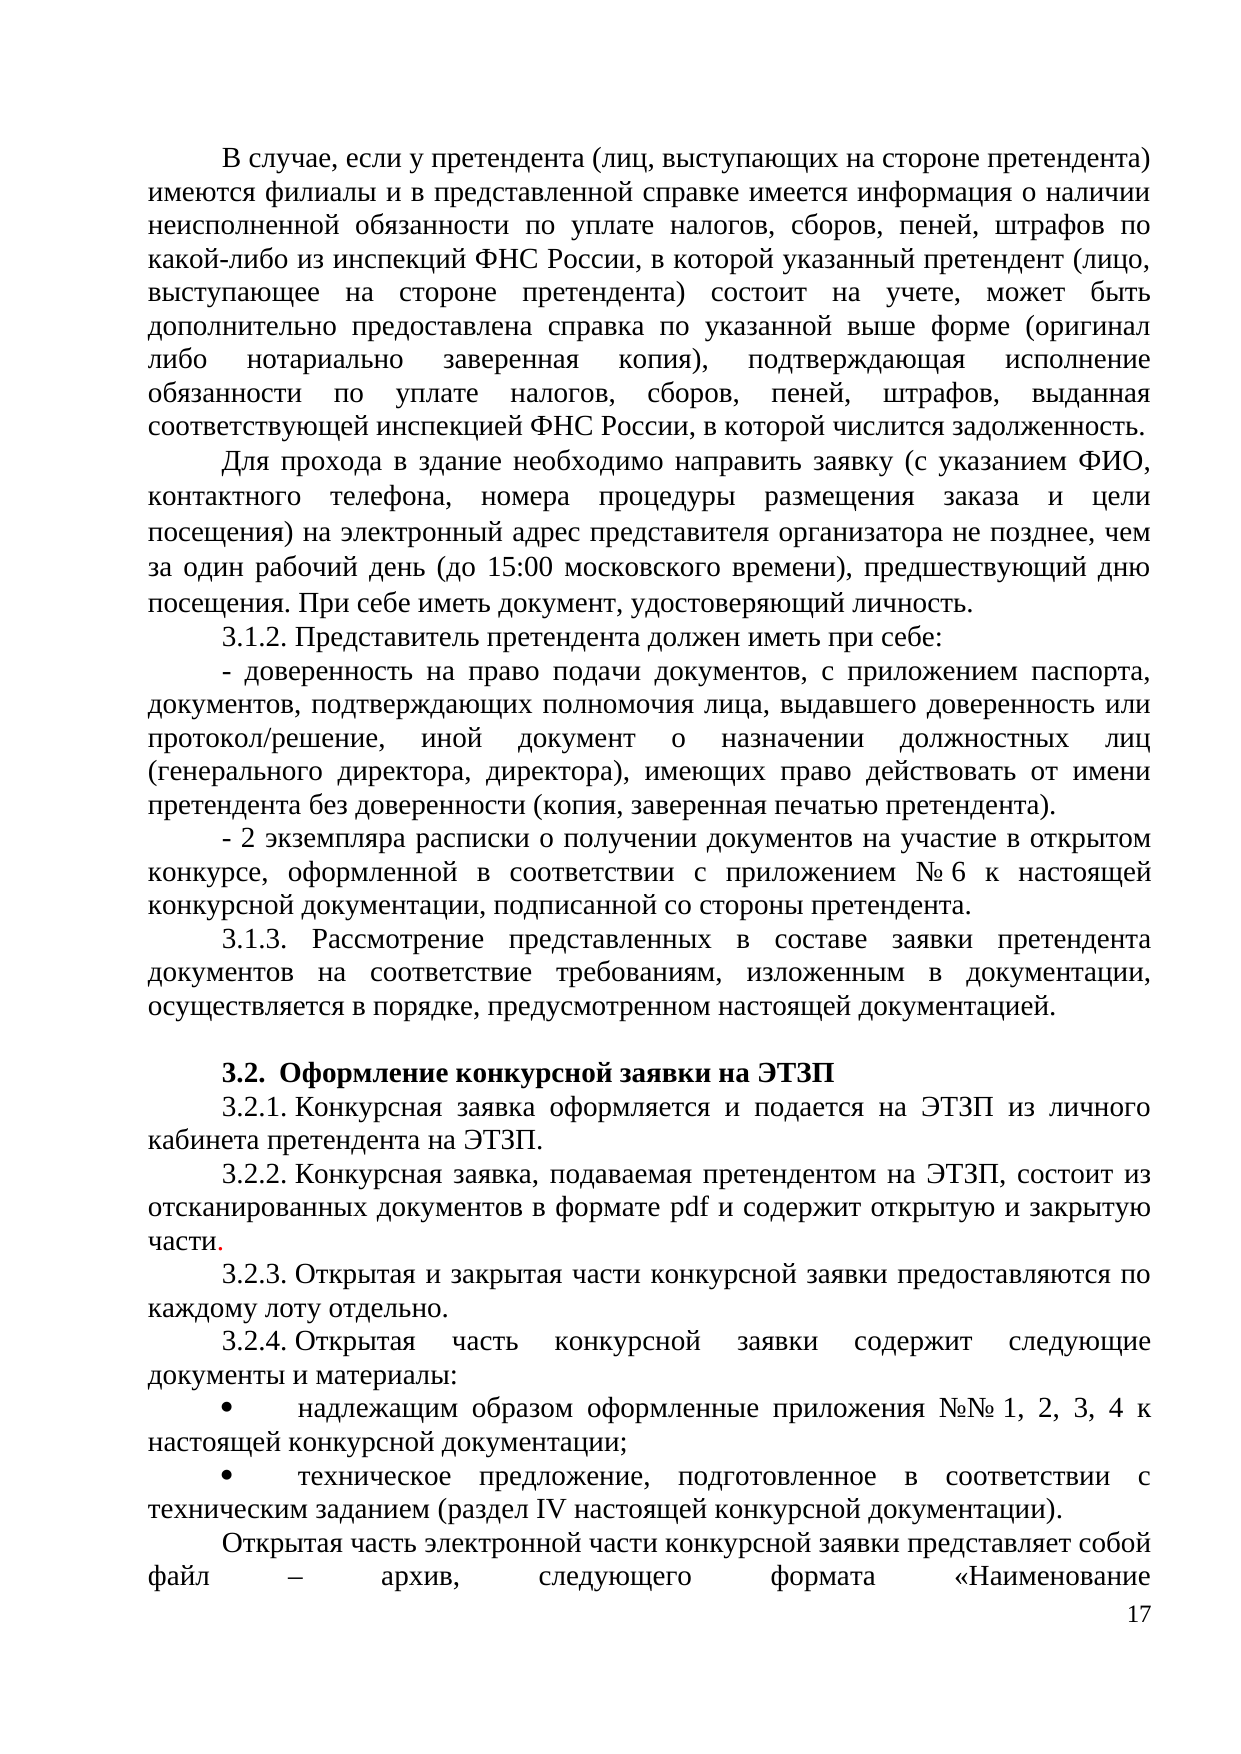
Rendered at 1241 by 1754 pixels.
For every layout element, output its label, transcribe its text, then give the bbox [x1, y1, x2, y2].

text Для прохода в здание необходимо направить заявку (с указанием ФИО, контактного телефона, номера процедуры размещения заказа и цели посещения) на электронный адрес представителя организатора не позднее, чем за один рабочий день (до 15:00 московского времени), предшествующий дню посещения. При себе иметь документ, удостоверяющий личность. [148, 442, 1152, 619]
list Конкурсная заявка оформляется и подается на ЭТЗП из личного кабинета претендента на ЭТЗП. [148, 1089, 1152, 1156]
list Открытая и закрытая части конкурсной заявки предоставляются по каждому лоту отдельно. [148, 1256, 1152, 1323]
list техническое предложение, подготовленное в соответствии с техническим заданием (раздел IV настоящей конкурсной документации). [148, 1458, 1152, 1525]
list Конкурсная заявка, подаваемая претендентом на ЭТЗП, состоит из отсканированных документов в формате pdf и содержит открытую и закрытую части. [148, 1156, 1152, 1256]
text - 2 экземпляра расписки о получении документов на участие в открытом конкурсе, оформленной в соответствии с приложением № 6 к настоящей конкурсной документации, подписанной со стороны претендента. [148, 820, 1152, 921]
text - доверенность на право подачи документов, с приложением паспорта, документов, подтверждающих полномочия лица, выдавшего доверенность или протокол/решение, иной документ о назначении должностных лиц (генерального директора, директора), имеющих право действовать от имени претендента без доверенности (копия, заверенная печатью претендента). [148, 653, 1152, 820]
text 3.1.3. Рассмотрение представленных в составе заявки претендента документов на соответствие требованиям, изложенным в документации, осуществляется в порядке, предусмотренном настоящей документацией. [148, 921, 1152, 1022]
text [148, 1525, 1152, 1592]
list Открытая часть конкурсной заявки содержит следующие документы и материалы: [148, 1323, 1152, 1391]
text 3.1.2. Представитель претендента должен иметь при себе: [148, 619, 1152, 653]
list надлежащим образом оформленные приложения №№ 1, 2, 3, 4 к настоящей конкурсной документации; [148, 1391, 1152, 1458]
subtitle Оформление конкурсной заявки на ЭТЗП [148, 1055, 1152, 1089]
text В случае, если у претендента (лиц, выступающих на стороне претендента) имеются филиалы и в представленной справке имеется информация о наличии неисполненной обязанности по уплате налогов, сборов, пеней, штрафов по какой-либо из инспекций ФНС России, в которой указанный претендент (лицо, выступающее на стороне претендента) состоит на учете, может быть дополнительно предоставлена справка по указанной выше форме (оригинал либо нотариально заверенная копия), подтверждающая исполнение обязанности по уплате налогов, сборов, пеней, штрафов, выданная соответствующей инспекцией ФНС России, в которой числится задолженность. [148, 140, 1152, 442]
